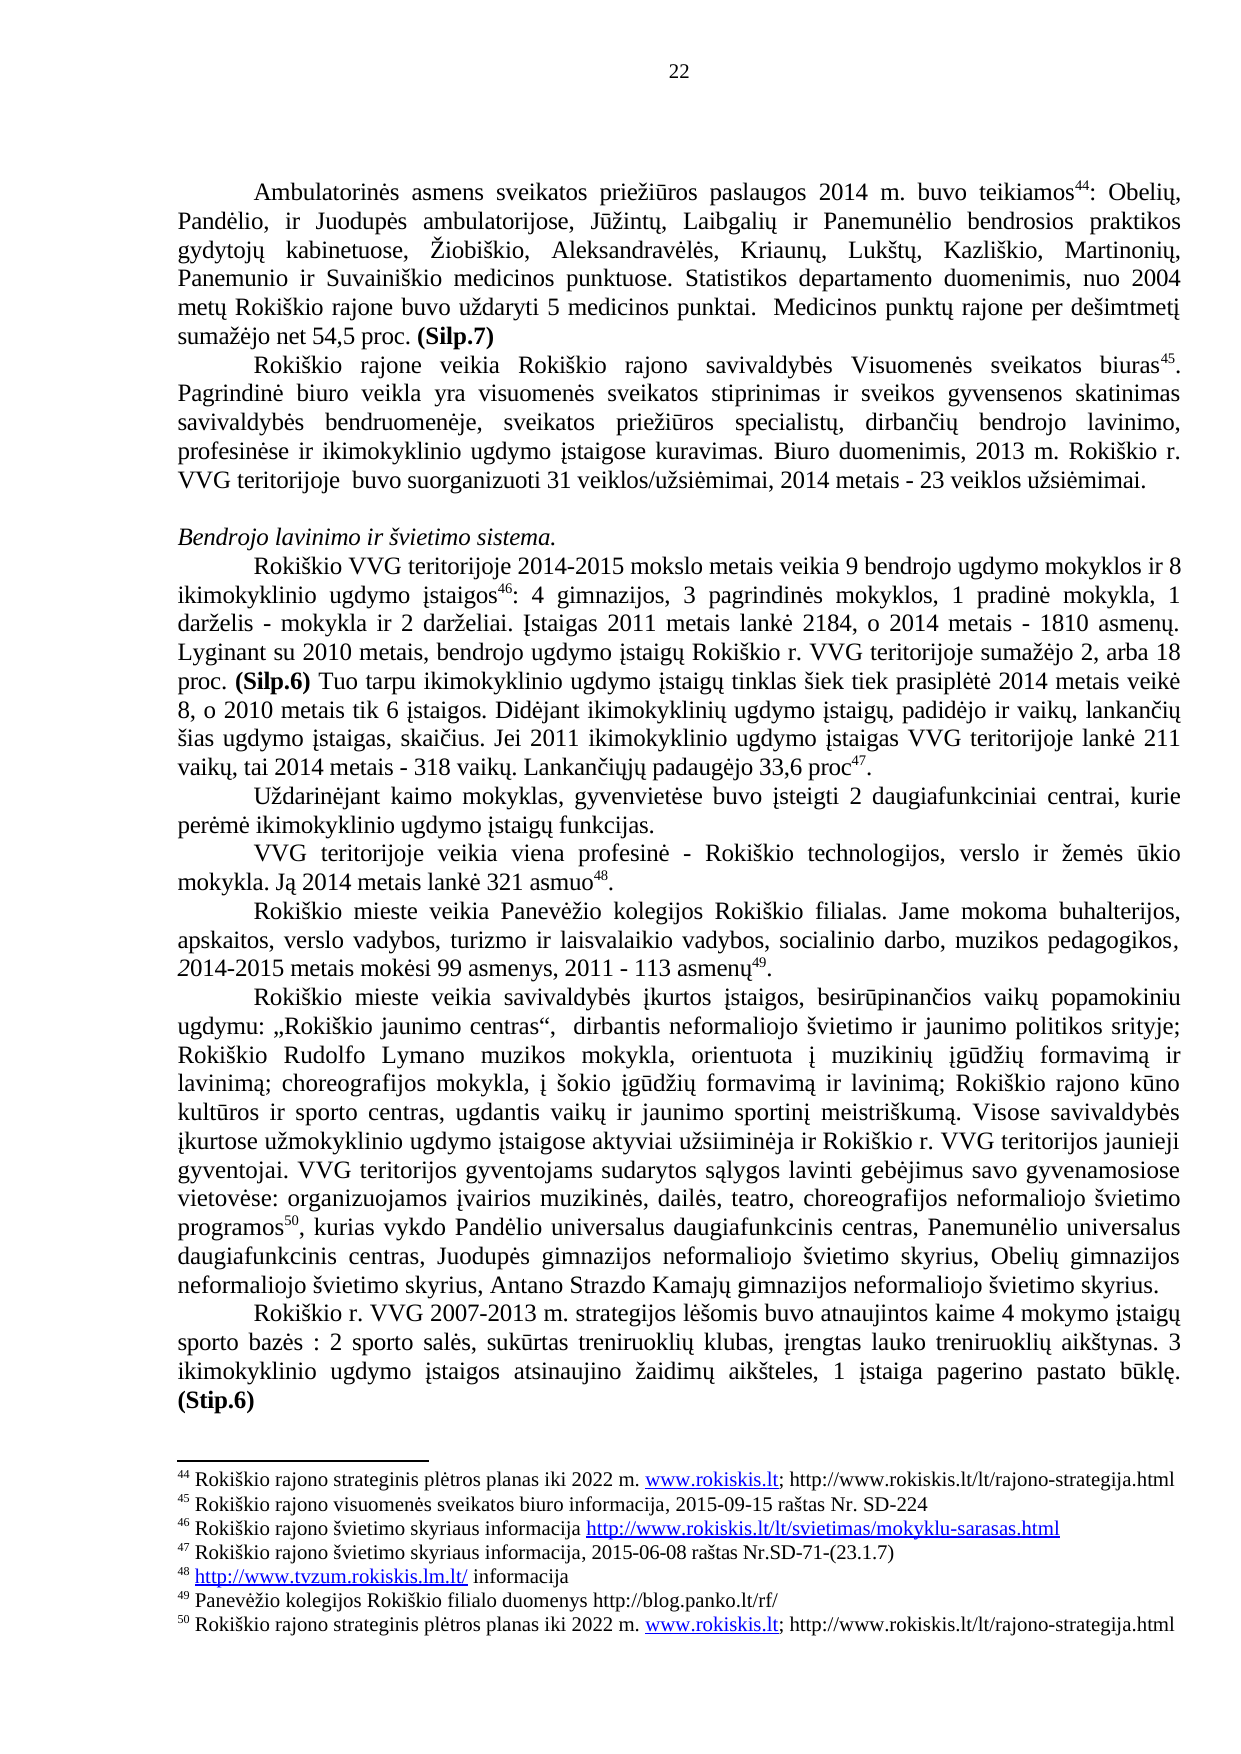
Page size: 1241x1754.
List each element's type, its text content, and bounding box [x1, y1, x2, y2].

text Bendrojo lavinimo ir švietimo sistema. [177, 522, 1181, 551]
text Rokiškio mieste veikia Panevėžio kolegijos Rokiškio filialas. Jame mokoma buhalterijos, apskaitos, verslo vadybos, turizmo ir laisvalaikio vadybos, socialinio darbo, muzikos pedagogikos, 2014-2015 metais mokėsi 99 asmenys, 2011 - 113 asmenų. [177, 896, 1181, 982]
text Ambulatorinės asmens sveikatos priežiūros paslaugos 2014 m. buvo teikiamos: Obelių, Pandėlio, ir Juodupės ambulatorijose, Jūžintų, Laibgalių ir Panemunėlio bendrosios praktikos gydytojų kabinetuose, Žiobiškio, Aleksandravėlės, Kriaunų, Lukštų, Kazliškio, Martinonių, Panemunio ir Suvainiškio medicinos punktuose. Statistikos departamento duomenimis, nuo 2004 metų Rokiškio rajone buvo uždaryti 5 medicinos punktai. Medicinos punktų rajone per dešimtmetį sumažėjo net 54,5 proc. (Silp.7) [177, 177, 1181, 350]
text Rokiškio rajone veikia Rokiškio rajono savivaldybės Visuomenės sveikatos biuras. Pagrindinė biuro veikla yra visuomenės sveikatos stiprinimas ir sveikos gyvensenos skatinimas savivaldybės bendruomenėje, sveikatos priežiūros specialistų, dirbančių bendrojo lavinimo, profesinėse ir ikimokyklinio ugdymo įstaigose kuravimas. Biuro duomenimis, 2013 m. Rokiškio r. VVG teritorijoje buvo suorganizuoti 31 veiklos/užsiėmimai, 2014 metais - 23 veiklos užsiėmimai. [177, 350, 1181, 493]
text Rokiškio r. VVG 2007-2013 m. strategijos lėšomis buvo atnaujintos kaime 4 mokymo įstaigų sporto bazės : 2 sporto salės, sukūrtas treniruoklių klubas, įrengtas lauko treniruoklių aikštynas. 3 ikimokyklinio ugdymo įstaigos atsinaujino žaidimų aikšteles, 1 įstaiga pagerino pastato būklę. (Stip.6) [177, 1298, 1181, 1413]
text VVG teritorijoje veikia viena profesinė - Rokiškio technologijos, verslo ir žemės ūkio mokykla. Ją 2014 metais lankė 321 asmuo. [177, 838, 1181, 896]
text Rokiškio mieste veikia savivaldybės įkurtos įstaigos, besirūpinančios vaikų popamokiniu ugdymu: „Rokiškio jaunimo centras“, dirbantis neformaliojo švietimo ir jaunimo politikos srityje; Rokiškio Rudolfo Lymano muzikos mokykla, orientuota į muzikinių įgūdžių formavimą ir lavinimą; choreografijos mokykla, į šokio įgūdžių formavimą ir lavinimą; Rokiškio rajono kūno kultūros ir sporto centras, ugdantis vaikų ir jaunimo sportinį meistriškumą. Visose savivaldybės įkurtose užmokyklinio ugdymo įstaigose aktyviai užsiiminėja ir Rokiškio r. VVG teritorijos jaunieji gyventojai. VVG teritorijos gyventojams sudarytos sąlygos lavinti gebėjimus savo gyvenamosiose vietovėse: organizuojamos įvairios muzikinės, dailės, teatro, choreografijos neformaliojo švietimo programos, kurias vykdo Pandėlio universalus daugiafunkcinis centras, Panemunėlio universalus daugiafunkcinis centras, Juodupės gimnazijos neformaliojo švietimo skyrius, Obelių gimnazijos neformaliojo švietimo skyrius, Antano Strazdo Kamajų gimnazijos neformaliojo švietimo skyrius. [177, 982, 1181, 1298]
text Uždarinėjant kaimo mokyklas, gyvenvietėse buvo įsteigti 2 daugiafunkciniai centrai, kurie perėmė ikimokyklinio ugdymo įstaigų funkcijas. [177, 781, 1181, 838]
text Rokiškio VVG teritorijoje 2014-2015 mokslo metais veikia 9 bendrojo ugdymo mokyklos ir 8 ikimokyklinio ugdymo įstaigos: 4 gimnazijos, 3 pagrindinės mokyklos, 1 pradinė mokykla, 1 darželis - mokykla ir 2 darželiai. Įstaigas 2011 metais lankė 2184, o 2014 metais - 1810 asmenų. Lyginant su 2010 metais, bendrojo ugdymo įstaigų Rokiškio r. VVG teritorijoje sumažėjo 2, arba 18 proc. (Silp.6) Tuo tarpu ikimokyklinio ugdymo įstaigų tinklas šiek tiek prasiplėtė 2014 metais veikė 8, o 2010 metais tik 6 įstaigos. Didėjant ikimokyklinių ugdymo įstaigų, padidėjo ir vaikų, lankančių šias ugdymo įstaigas, skaičius. Jei 2011 ikimokyklinio ugdymo įstaigas VVG teritorijoje lankė 211 vaikų, tai 2014 metais - 318 vaikų. Lankančiųjų padaugėjo 33,6 proc. [177, 551, 1181, 781]
